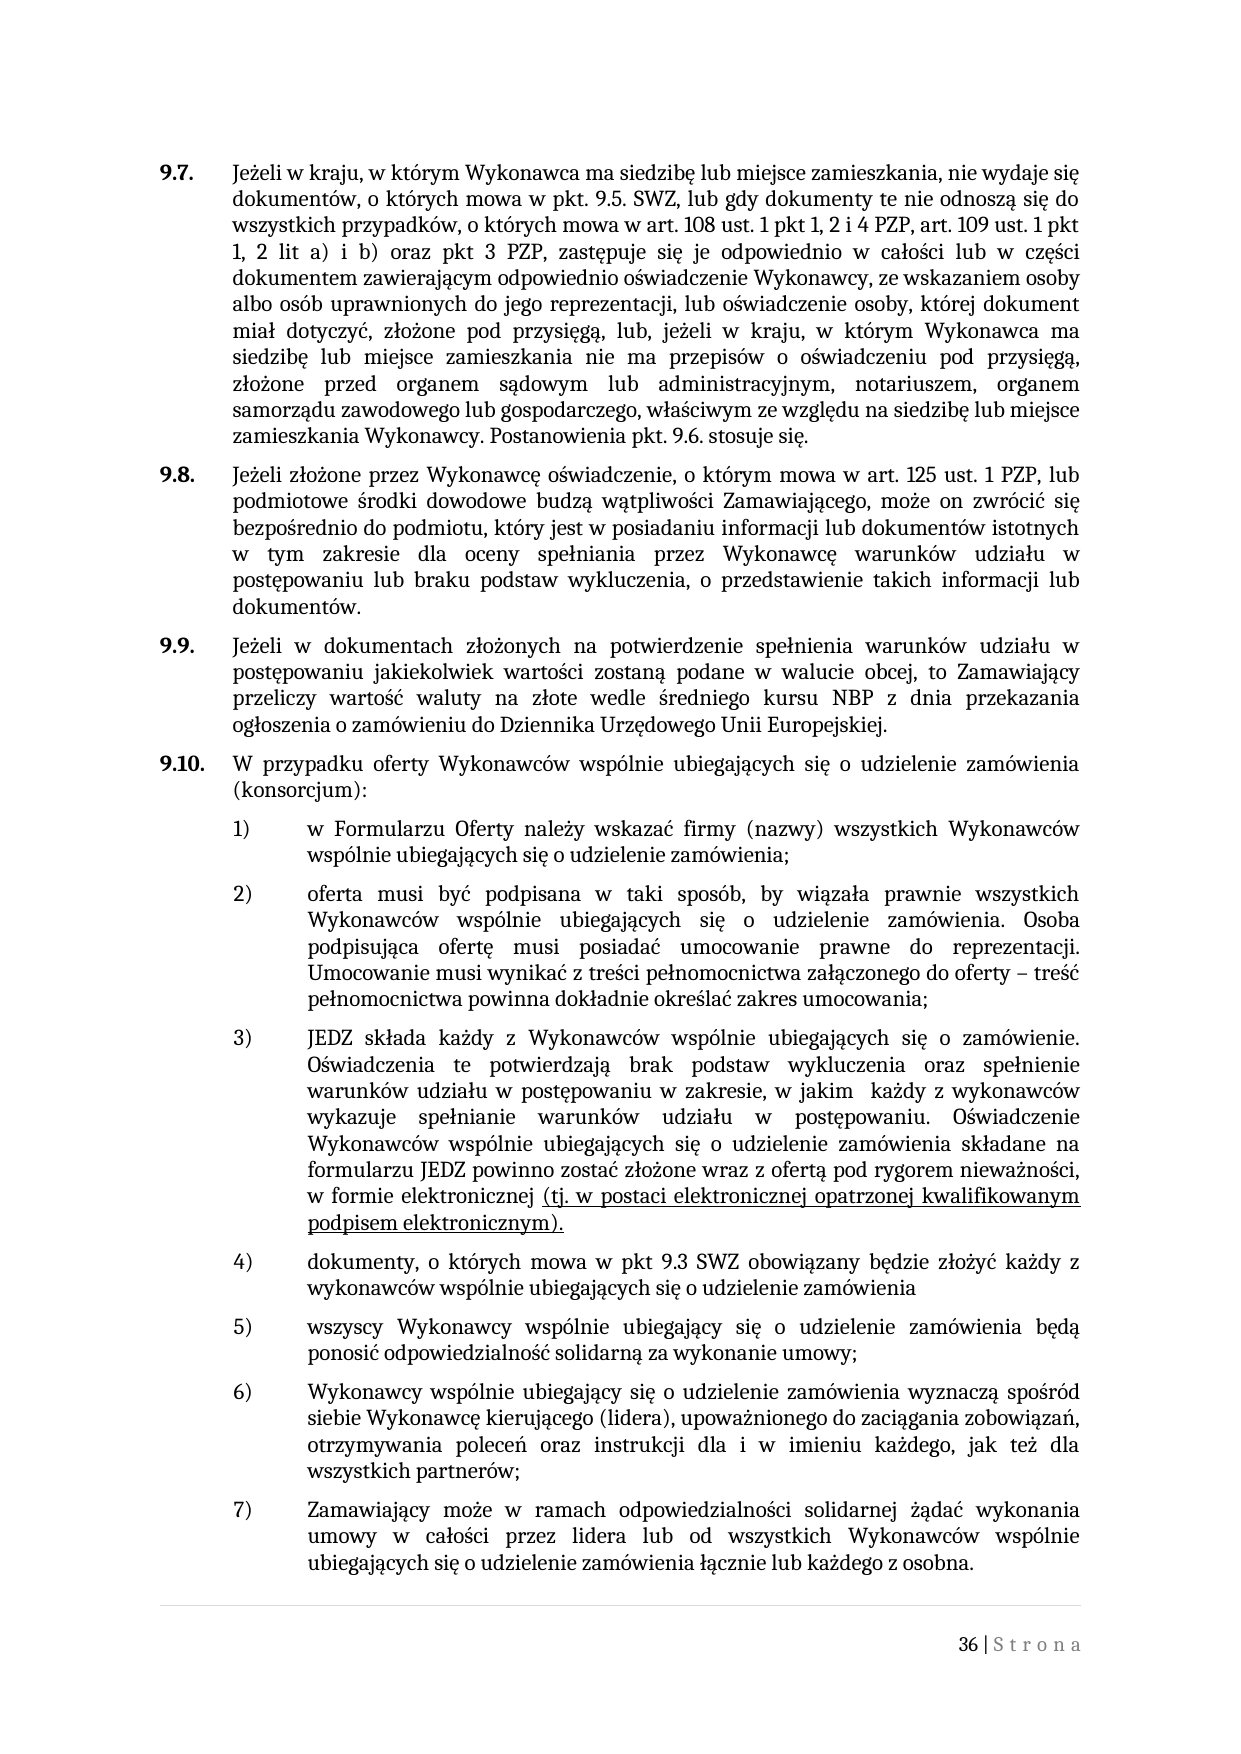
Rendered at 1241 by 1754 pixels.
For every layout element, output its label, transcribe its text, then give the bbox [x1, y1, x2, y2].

text 9.7. Jeżeli w kraju, w którym Wykonawca ma siedzibę lub miejsce zamieszkania, nie wydaje się dokumentów, o których mowa w pkt. 9.5. SWZ, lub gdy dokumenty te nie odnoszą się do wszystkich przypadków, o których mowa w art. 108 ust. 1 pkt 1, 2 i 4 PZP, art. 109 ust. 1 pkt 1, 2 lit a) i b) oraz pkt 3 PZP, zastępuje się je odpowiednio w całości lub w części dokumentem zawierającym odpowiednio oświadczenie Wykonawcy, ze wskazaniem osoby albo osób uprawnionych do jego reprezentacji, lub oświadczenie osoby, której dokument miał dotyczyć, złożone pod przysięgą, lub, jeżeli w kraju, w którym Wykonawca ma siedzibę lub miejsce zamieszkania nie ma przepisów o oświadczeniu pod przysięgą, złożone przed organem sądowym lub administracyjnym, notariuszem, organem samorządu zawodowego lub gospodarczego, właściwym ze względu na siedzibę lub miejsce zamieszkania Wykonawcy. Postanowienia pkt. 9.6. stosuje się. [159, 159, 1081, 449]
text 5) wszyscy Wykonawcy wspólnie ubiegający się o udzielenie zamówienia będą ponosić odpowiedzialność solidarną za wykonanie umowy; [233, 1314, 1081, 1366]
text 6) Wykonawcy wspólnie ubiegający się o udzielenie zamówienia wyznaczą spośród siebie Wykonawcę kierującego (lidera), upoważnionego do zaciągania zobowiązań, otrzymywania poleceń oraz instrukcji dla i w imieniu każdego, jak też dla wszystkich partnerów; [233, 1379, 1081, 1484]
text 1) w Formularzu Oferty należy wskazać firmy (nazwy) wszystkich Wykonawców wspólnie ubiegających się o udzielenie zamówienia; [233, 816, 1081, 868]
text 9.8. Jeżeli złożone przez Wykonawcę oświadczenie, o którym mowa w art. 125 ust. 1 PZP, lub podmiotowe środki dowodowe budzą wątpliwości Zamawiającego, może on zwrócić się bezpośrednio do podmiotu, który jest w posiadaniu informacji lub dokumentów istotnych w tym zakresie dla oceny spełniania przez Wykonawcę warunków udziału w postępowaniu lub braku podstaw wykluczenia, o przedstawienie takich informacji lub dokumentów. [159, 462, 1081, 620]
text 9.10. W przypadku oferty Wykonawców wspólnie ubiegających się o udzielenie zamówienia (konsorcjum): [159, 750, 1081, 803]
text 2) oferta musi być podpisana w taki sposób, by wiązała prawnie wszystkich Wykonawców wspólnie ubiegających się o udzielenie zamówienia. Osoba podpisująca ofertę musi posiadać umocowanie prawne do reprezentacji. Umocowanie musi wynikać z treści pełnomocnictwa załączonego do oferty – treść pełnomocnictwa powinna dokładnie określać zakres umocowania; [233, 881, 1081, 1013]
text 9.9. Jeżeli w dokumentach złożonych na potwierdzenie spełnienia warunków udziału w postępowaniu jakiekolwiek wartości zostaną podane w walucie obcej, to Zamawiający przeliczy wartość waluty na złote wedle średniego kursu NBP z dnia przekazania ogłoszenia o zamówieniu do Dziennika Urzędowego Unii Europejskiej. [159, 632, 1081, 738]
text 7) Zamawiający może w ramach odpowiedzialności solidarnej żądać wykonania umowy w całości przez lidera lub od wszystkich Wykonawców wspólnie ubiegających się o udzielenie zamówienia łącznie lub każdego z osobna. [233, 1497, 1081, 1576]
text 4) dokumenty, o których mowa w pkt 9.3 SWZ obowiązany będzie złożyć każdy z wykonawców wspólnie ubiegających się o udzielenie zamówienia [233, 1248, 1081, 1301]
text 3) JEDZ składa każdy z Wykonawców wspólnie ubiegających się o zamówienie. Oświadczenia te potwierdzają brak podstaw wykluczenia oraz spełnienie warunków udziału w postępowaniu w zakresie, w jakim każdy z wykonawców wykazuje spełnianie warunków udziału w postępowaniu. Oświadczenie Wykonawców wspólnie ubiegających się o udzielenie zamówienia składane na formularzu JEDZ powinno zostać złożone wraz z ofertą pod rygorem nieważności, w formie elektronicznej (tj. w postaci elektronicznej opatrzonej kwalifikowanym podpisem elektronicznym). [233, 1025, 1081, 1236]
